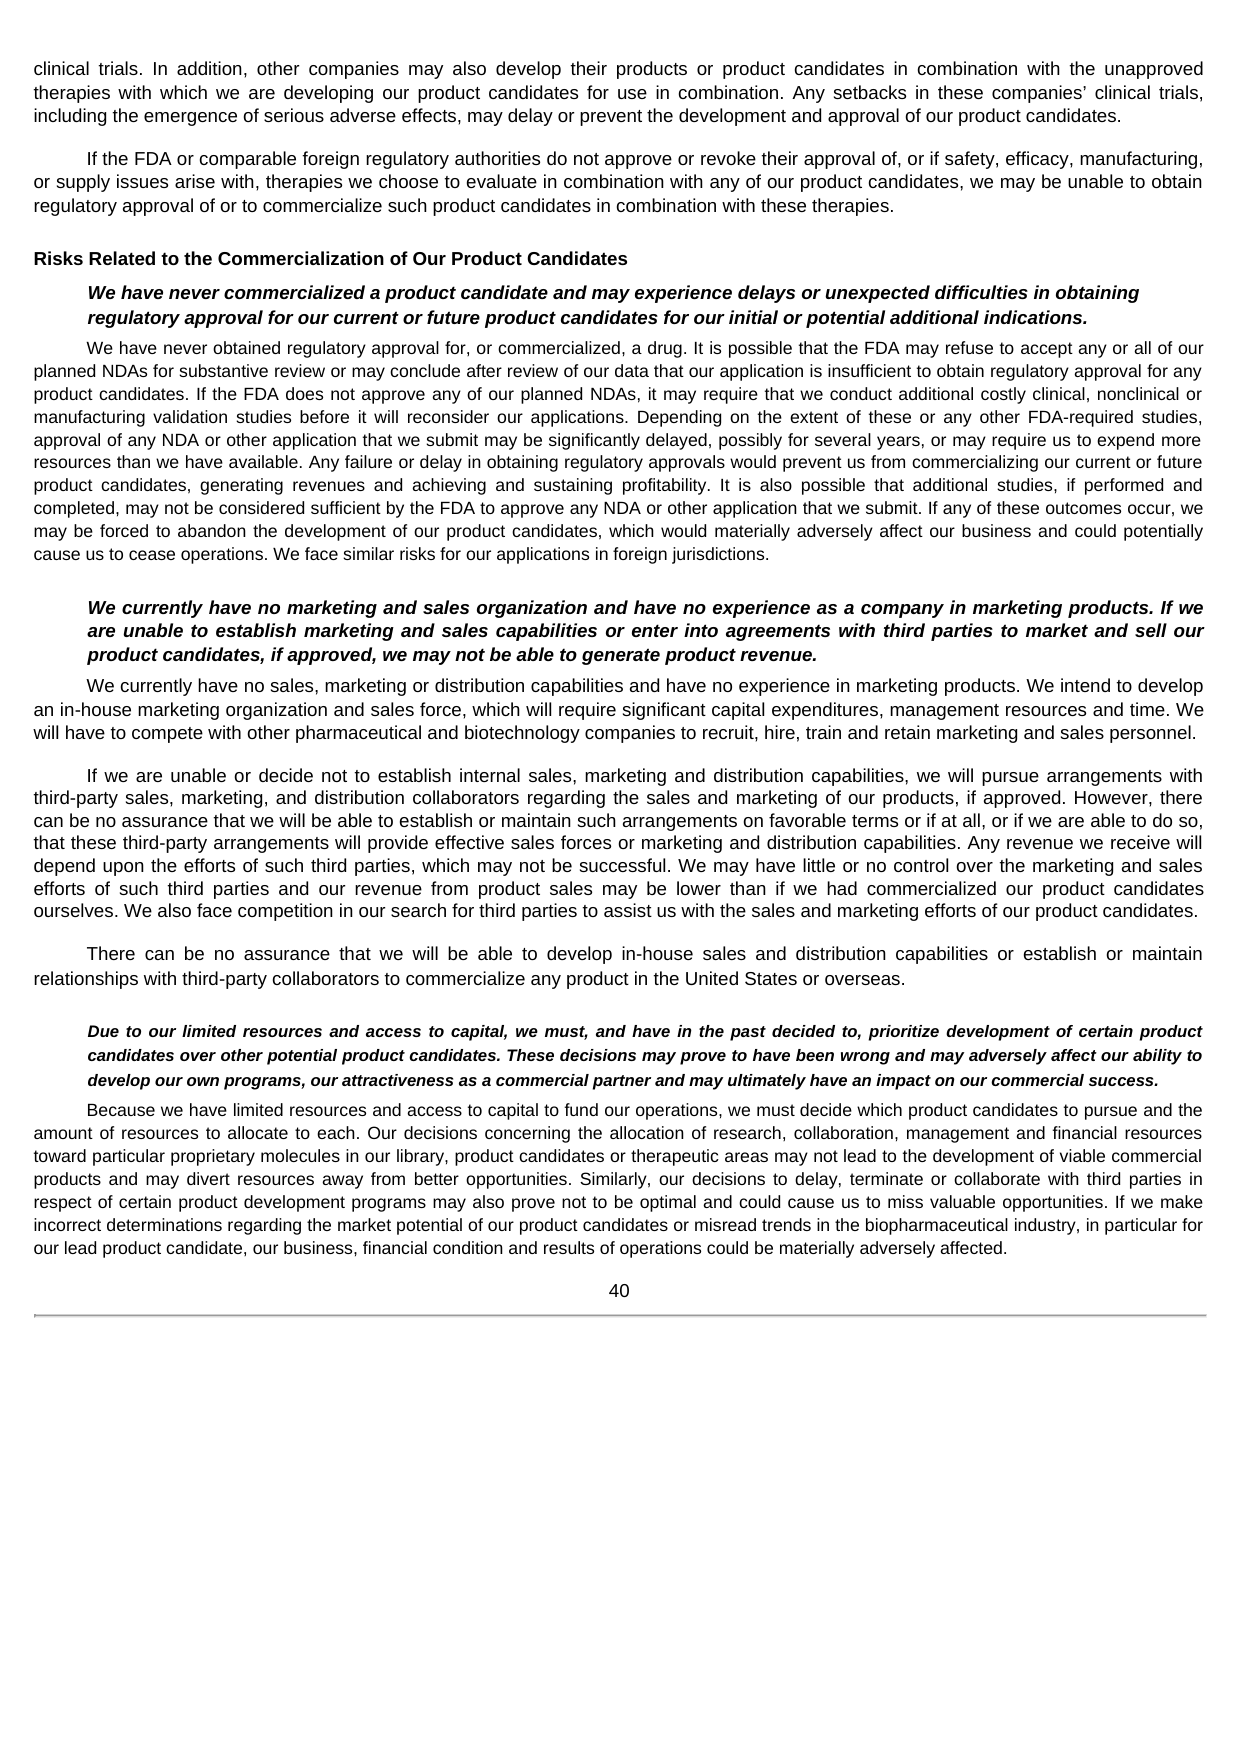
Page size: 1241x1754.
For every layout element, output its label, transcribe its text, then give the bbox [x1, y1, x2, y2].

picture [34, 1314, 1207, 1318]
text We have never commercialized a product candidate and may experience delays or unexpected difficulties in obtaining regulatory approval for our current or future product candidates for our initial or potential additional indications. [87, 282, 1203, 328]
text Because we have limited resources and access to capital to fund our operations, we must decide which product candidates to pursue and the amount of resources to allocate to each. Our decisions concerning the allocation of research, collaboration, management and financial resources toward particular proprietary molecules in our library, product candidates or therapeutic areas may not lead to the development of viable commercial products and may divert resources away from better opportunities. Similarly, our decisions to delay, terminate or collaborate with third parties in respect of certain product development programs may also prove not to be optimal and could cause us to miss valuable opportunities. If we make incorrect determinations regarding the market potential of our product candidates or misread trends in the biopharmaceutical industry, in particular for our lead product candidate, our business, financial condition and results of operations could be materially adversely affected. [33, 1100, 1205, 1258]
text We currently have no sales, marketing or distribution capabilities and have no experience in marketing products. We intend to develop an in-house marketing organization and sales force, which will require significant capital expenditures, management resources and time. We will have to compete with other pharmaceutical and biotechnology companies to recruit, hire, train and retain marketing and sales personnel. [33, 675, 1205, 743]
text If we are unable or decide not to establish internal sales, marketing and distribution capabilities, we will pursue arrangements with third-party sales, marketing, and distribution collaborators regarding the sales and marketing of our products, if approved. However, there can be no assurance that we will be able to establish or maintain such arrangements on favorable terms or if at all, or if we are able to do so, that these third-party arrangements will provide effective sales forces or marketing and distribution capabilities. Any revenue we receive will depend upon the efforts of such third parties, which may not be successful. We may have little or no control over the marketing and sales efforts of such third parties and our revenue from product sales may be lower than if we had commercialized our product candidates ourselves. We also face competition in our search for third parties to assist us with the sales and marketing efforts of our product candidates. [33, 764, 1205, 922]
text clinical trials. In addition, other companies may also develop their products or product candidates in combination with the unapproved therapies with which we are developing our product candidates for use in combination. Any setbacks in these companies’ clinical trials, including the emergence of serious adverse effects, may delay or prevent the development and approval of our product candidates. [33, 58, 1205, 126]
text Due to our limited resources and access to capital, we must, and have in the past decided to, prioritize development of certain product candidates over other potential product candidates. These decisions may prove to have been wrong and may adversely affect our ability to develop our own programs, our attractiveness as a commercial partner and may ultimately have an impact on our commercial success. [87, 1021, 1205, 1090]
text We currently have no marketing and sales organization and have no experience as a company in marketing products. If we are unable to establish marketing and sales capabilities or enter into agreements with third parties to market and sell our product candidates, if approved, we may not be able to generate product revenue. [87, 597, 1205, 665]
text If the FDA or comparable foreign regulatory authorities do not approve or revoke their approval of, or if safety, efficacy, manufacturing, or supply issues arise with, therapies we choose to evaluate in combination with any of our product candidates, we may be unable to obtain regulatory approval of or to commercialize such product candidates in combination with these therapies. [33, 147, 1205, 216]
text 40 [33, 1279, 1205, 1301]
text Risks Related to the Commercialization of Our Product Candidates [33, 248, 1205, 269]
text We have never obtained regulatory approval for, or commercialized, a drug. It is possible that the FDA may refuse to accept any or all of our planned NDAs for substantive review or may conclude after review of our data that our application is insufficient to obtain regulatory approval for any product candidates. If the FDA does not approve any of our planned NDAs, it may require that we conduct additional costly clinical, nonclinical or manufacturing validation studies before it will reconsider our applications. Depending on the extent of these or any other FDA-required studies, approval of any NDA or other application that we submit may be significantly delayed, possibly for several years, or may require us to expend more resources than we have available. Any failure or delay in obtaining regulatory approvals would prevent us from commercializing our current or future product candidates, generating revenues and achieving and sustaining profitability. It is also possible that additional studies, if performed and completed, may not be considered sufficient by the FDA to approve any NDA or other application that we submit. If any of these outcomes occur, we may be forced to abandon the development of our product candidates, which would materially adversely affect our business and could potentially cause us to cease operations. We face similar risks for our applications in foreign jurisdictions. [33, 338, 1205, 564]
text There can be no assurance that we will be able to develop in-house sales and distribution capabilities or establish or maintain relationships with third-party collaborators to commercialize any product in the United States or overseas. [33, 943, 1205, 989]
